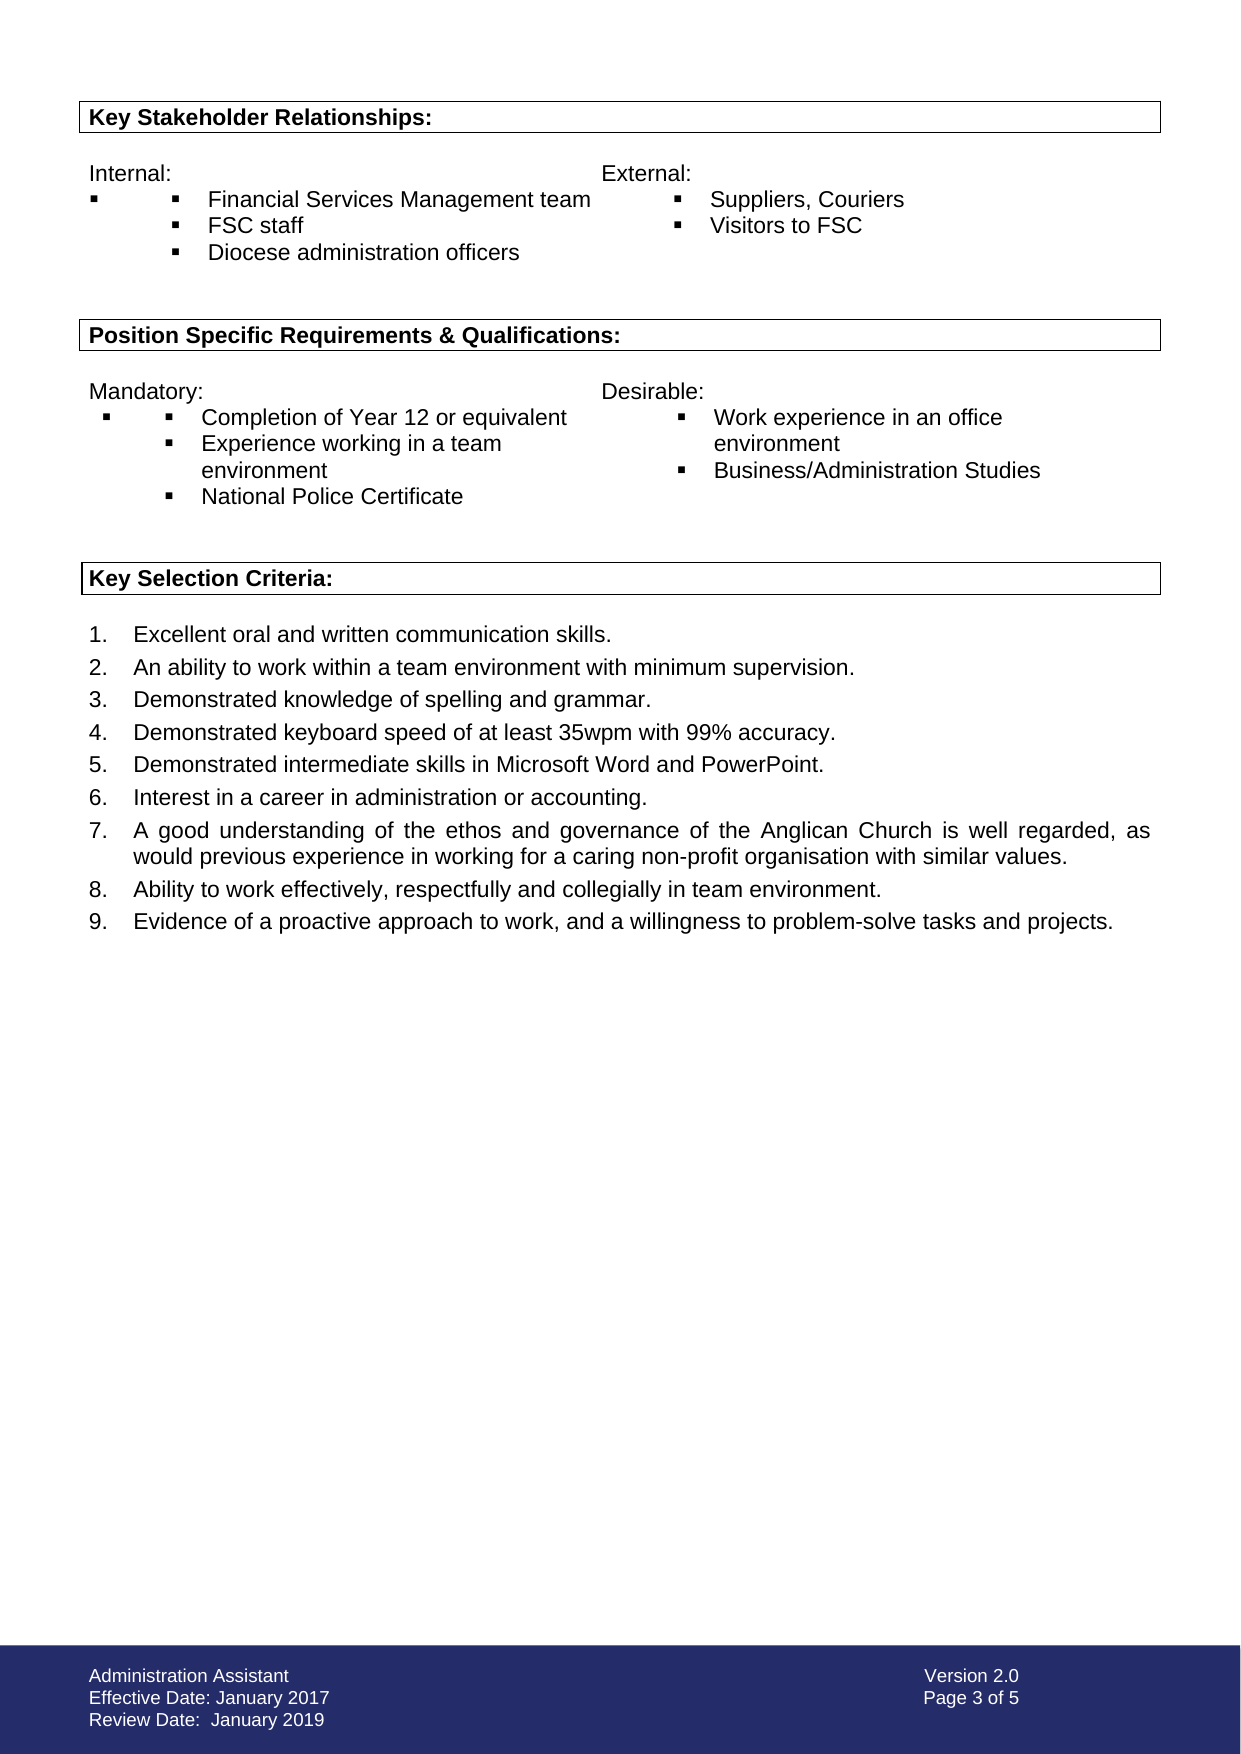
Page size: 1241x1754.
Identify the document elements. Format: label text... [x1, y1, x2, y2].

list Ability to work effectively, respectfully and collegially in team environment. [89, 876, 1152, 902]
text Key Stakeholder Relationships: [80, 102, 1160, 132]
text Key Selection Criteria: [83, 563, 1160, 594]
table_header External: [590, 160, 1103, 186]
list An ability to work within a team environment with minimum supervision. [89, 654, 1152, 680]
table_cell Completion of Year 12 or equivalent Experience working in a team environment National Police Certificate [115, 404, 627, 536]
table_header Desirable: [590, 378, 1103, 404]
list Evidence of a proactive approach to work, and a willingness to problem-solve tasks and projects. [89, 908, 1152, 934]
table_header Internal: [78, 160, 590, 186]
list Excellent oral and written communication skills. [89, 621, 1152, 647]
list Demonstrated knowledge of spelling and grammar. [89, 686, 1152, 713]
table_cell Suppliers, Couriers Visitors to FSC [661, 186, 1174, 292]
table_header Mandatory: [78, 378, 590, 404]
text Position Specific Requirements & Qualifications: [80, 320, 1160, 350]
list Demonstrated keyboard speed of at least 35wpm with 99% accuracy. [89, 719, 1152, 745]
table_cell Work experience in an office environment Business/Administration Studies [627, 404, 1140, 536]
list Demonstrated intermediate skills in Microsoft Word and PowerPoint. [89, 751, 1152, 778]
list A good understanding of the ethos and governance of the Anglican Church is well regarded, as would previous experience in working for a caring non-profit organisation with similar values. [89, 817, 1152, 869]
table_cell Financial Services Management team FSC staff Diocese administration officers [159, 186, 661, 292]
list Interest in a career in administration or accounting. [89, 784, 1152, 810]
